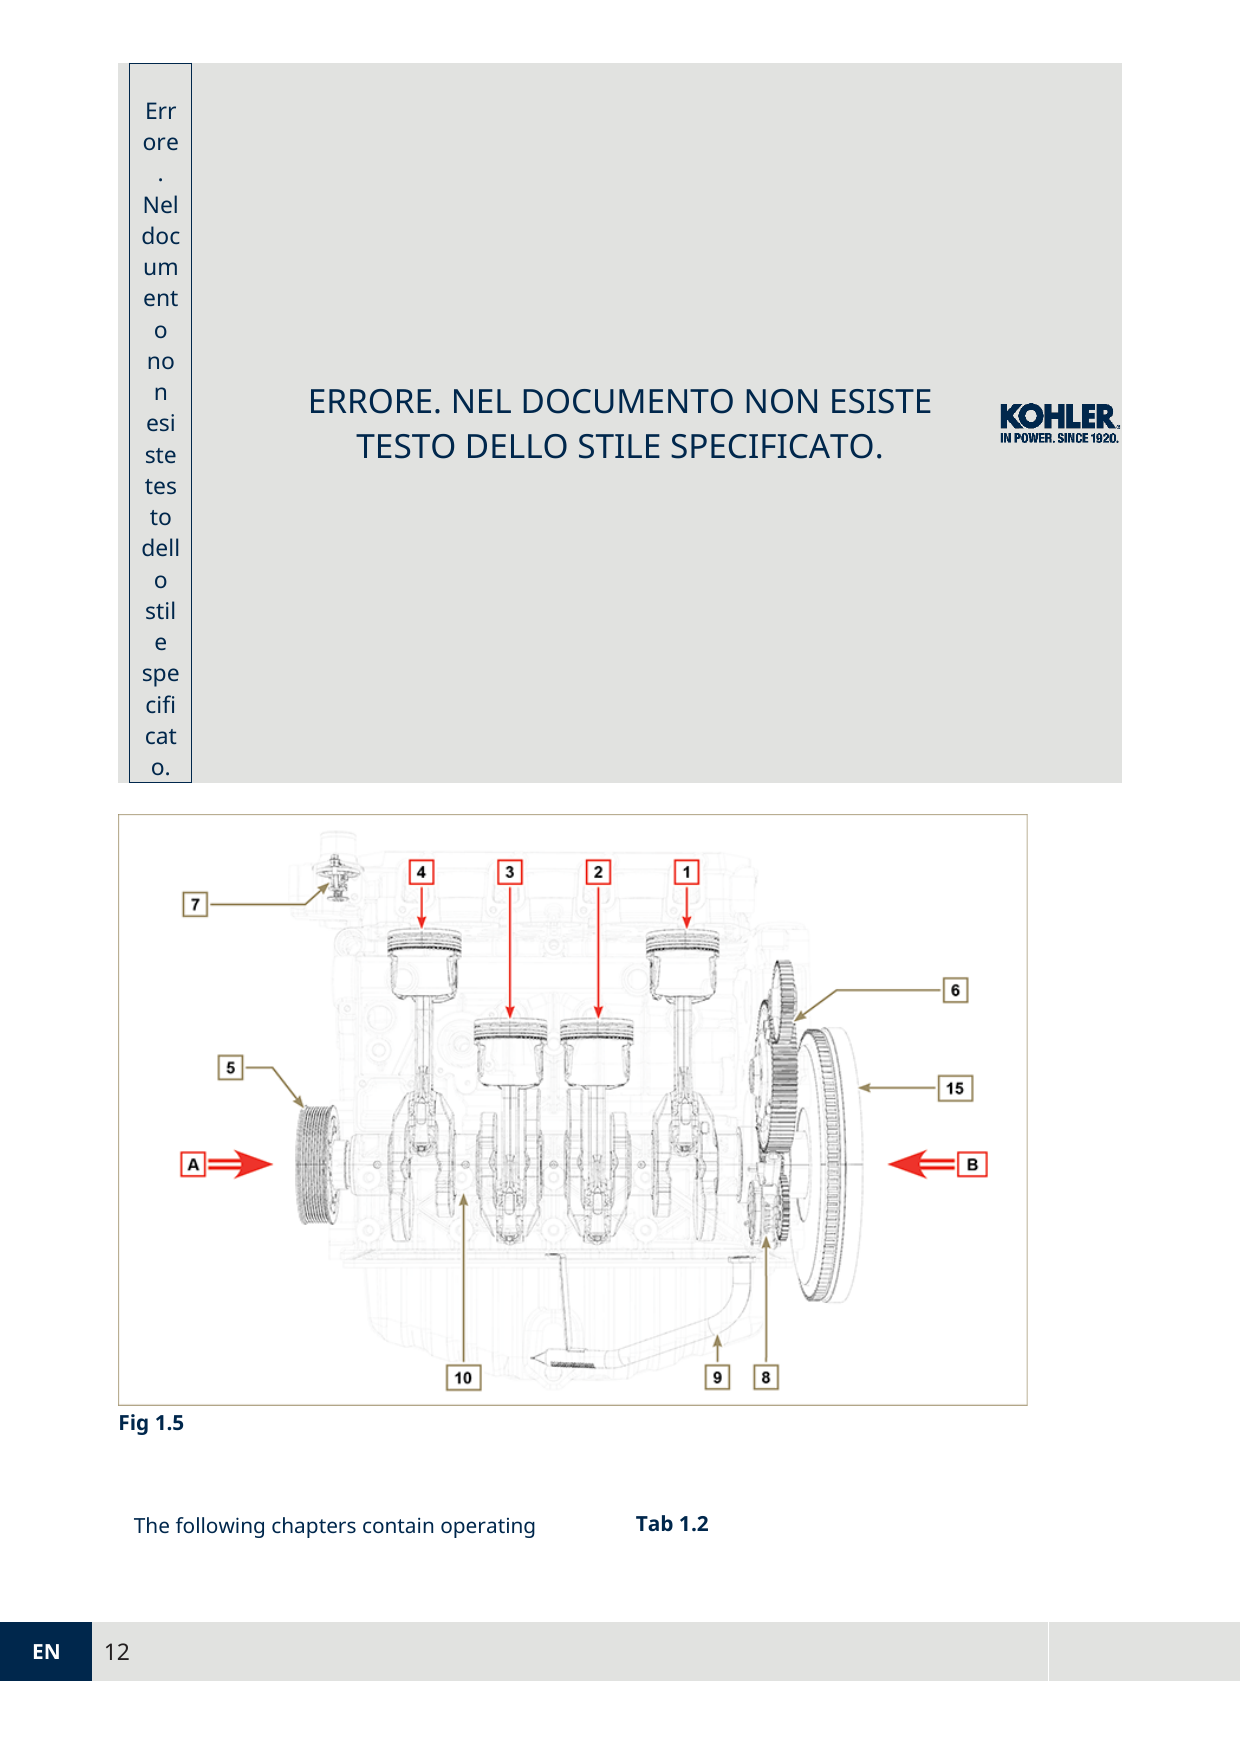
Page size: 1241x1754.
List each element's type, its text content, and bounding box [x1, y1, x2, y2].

table_header Tab 1.2 [620, 1493, 1122, 1556]
picture [118, 814, 1028, 1406]
picture [1000, 403, 1121, 443]
table_header The following chapters contain operating references in order to clearly understand the engine. This paragraph illustrates these references that may be recognised by means of some main internal components. Should you need to execute complex operations, always consult this paragraph. NOTE: it is advisable to keepthis page visible during disassembly and assembly operations. [118, 1493, 620, 1556]
